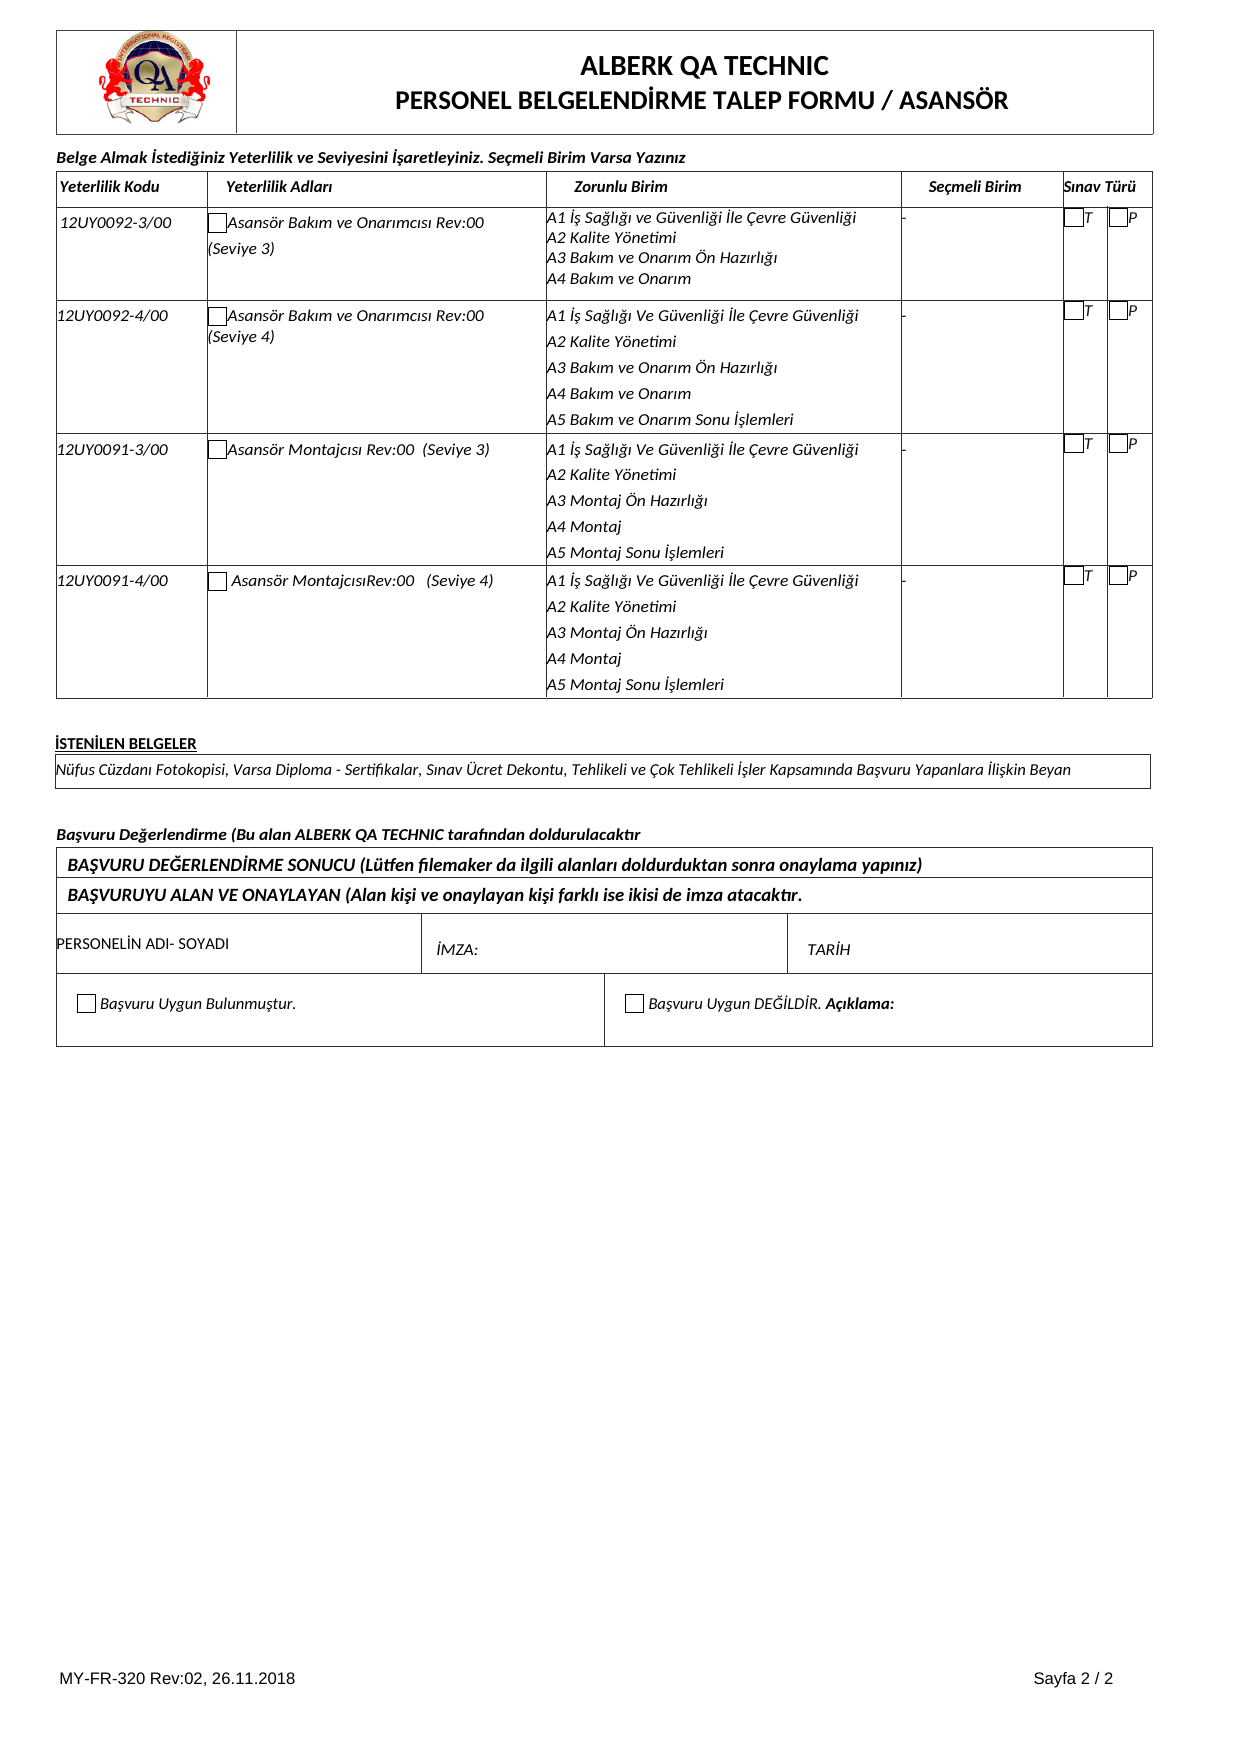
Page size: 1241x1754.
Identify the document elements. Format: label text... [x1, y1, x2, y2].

table_cell BAŞVURUYU ALAN VE ONAYLAYAN (Alan kişi ve onaylayan kişi farklı ise ikisi de imza atacaktır. [57, 878, 1152, 913]
table_cell T [1064, 434, 1107, 564]
text Belge Almak İstediğiniz Yeterlilik ve Seviyesini İşaretleyiniz. Seçmeli Birim Varsa Yazınız [56, 148, 1092, 168]
table_cell 12UY0091-4/00 [57, 566, 207, 697]
text İSTENİLEN BELGELER [55, 733, 1092, 753]
table_cell - [902, 566, 1063, 697]
table_header Zorunlu Birim [547, 172, 901, 206]
table_cell A1 İş Sağlığı Ve Güvenliği İle Çevre Güvenliği A2 Kalite Yönetimi A3 Montaj Ön Hazırlığı A4 Montaj A5 Montaj Sonu İşlemleri [547, 566, 901, 697]
table_cell 12UY0092-3/00 [57, 208, 207, 300]
table_header Sınav Türü [1064, 172, 1152, 206]
table_cell Başvuru Uygun DEĞİLDİR. Açıklama: [605, 974, 1152, 1046]
table_cell A1 İş Sağlığı ve Güvenliği İle Çevre Güvenliği A2 Kalite Yönetimi A3 Bakım ve Onarım Ön Hazırlığı A4 Bakım ve Onarım [547, 208, 901, 300]
table_cell P [1108, 208, 1152, 300]
table_cell İMZA: [422, 914, 787, 972]
table_cell T [1064, 301, 1107, 433]
table_cell Asansör MontajcısıRev:00 (Seviye 4) [208, 566, 546, 697]
table_header Nüfus Cüzdanı Fotokopisi, Varsa Diploma - Sertiﬁkalar, Sınav Ücret Dekontu, Tehlikeli ve Çok Tehlikeli İşler Kapsamında Başvuru Yapanlara İlişkin Beyan [56, 755, 1150, 788]
table_cell P [1108, 566, 1152, 697]
table_cell A1 İş Sağlığı Ve Güvenliği İle Çevre Güvenliği A2 Kalite Yönetimi A3 Bakım ve Onarım Ön Hazırlığı A4 Bakım ve Onarım A5 Bakım ve Onarım Sonu İşlemleri [547, 301, 901, 433]
table_header Yeterlilik Adları [208, 172, 546, 206]
table_cell Asansör Bakım ve Onarımcısı Rev:00 (Seviye 3) [208, 208, 546, 300]
table_cell P [1108, 301, 1152, 433]
table_cell PERSONELİN ADI- SOYADI [57, 914, 421, 972]
text Başvuru Değerlendirme (Bu alan ALBERK QA TECHNIC tarafından doldurulacaktır [56, 824, 1092, 844]
table_cell Asansör Montajcısı Rev:00 (Seviye 3) [208, 434, 546, 564]
table_cell P [1108, 434, 1152, 564]
table_cell 12UY0092-4/00 [57, 301, 207, 433]
picture [98, 31, 211, 124]
table_cell Başvuru Uygun Bulunmuştur. [57, 974, 604, 1046]
table_cell Asansör Bakım ve Onarımcısı Rev:00 (Seviye 4) [208, 301, 546, 433]
table_cell TARİH [788, 914, 1152, 972]
table_cell - [902, 301, 1063, 433]
table_cell 12UY0091-3/00 [57, 434, 207, 564]
table_cell A1 İş Sağlığı Ve Güvenliği İle Çevre Güvenliği A2 Kalite Yönetimi A3 Montaj Ön Hazırlığı A4 Montaj A5 Montaj Sonu İşlemleri [547, 434, 901, 564]
table_header Yeterlilik Kodu [57, 172, 207, 206]
table_cell - [902, 434, 1063, 564]
table_cell - [902, 208, 1063, 300]
table_cell T [1064, 208, 1107, 300]
table_header BAŞVURU DEĞERLENDİRME SONUCU (Lütfen filemaker da ilgili alanları doldurduktan sonra onaylama yapınız) [57, 848, 1152, 877]
table_header Seçmeli Birim [902, 172, 1063, 206]
table_cell T [1064, 566, 1107, 697]
